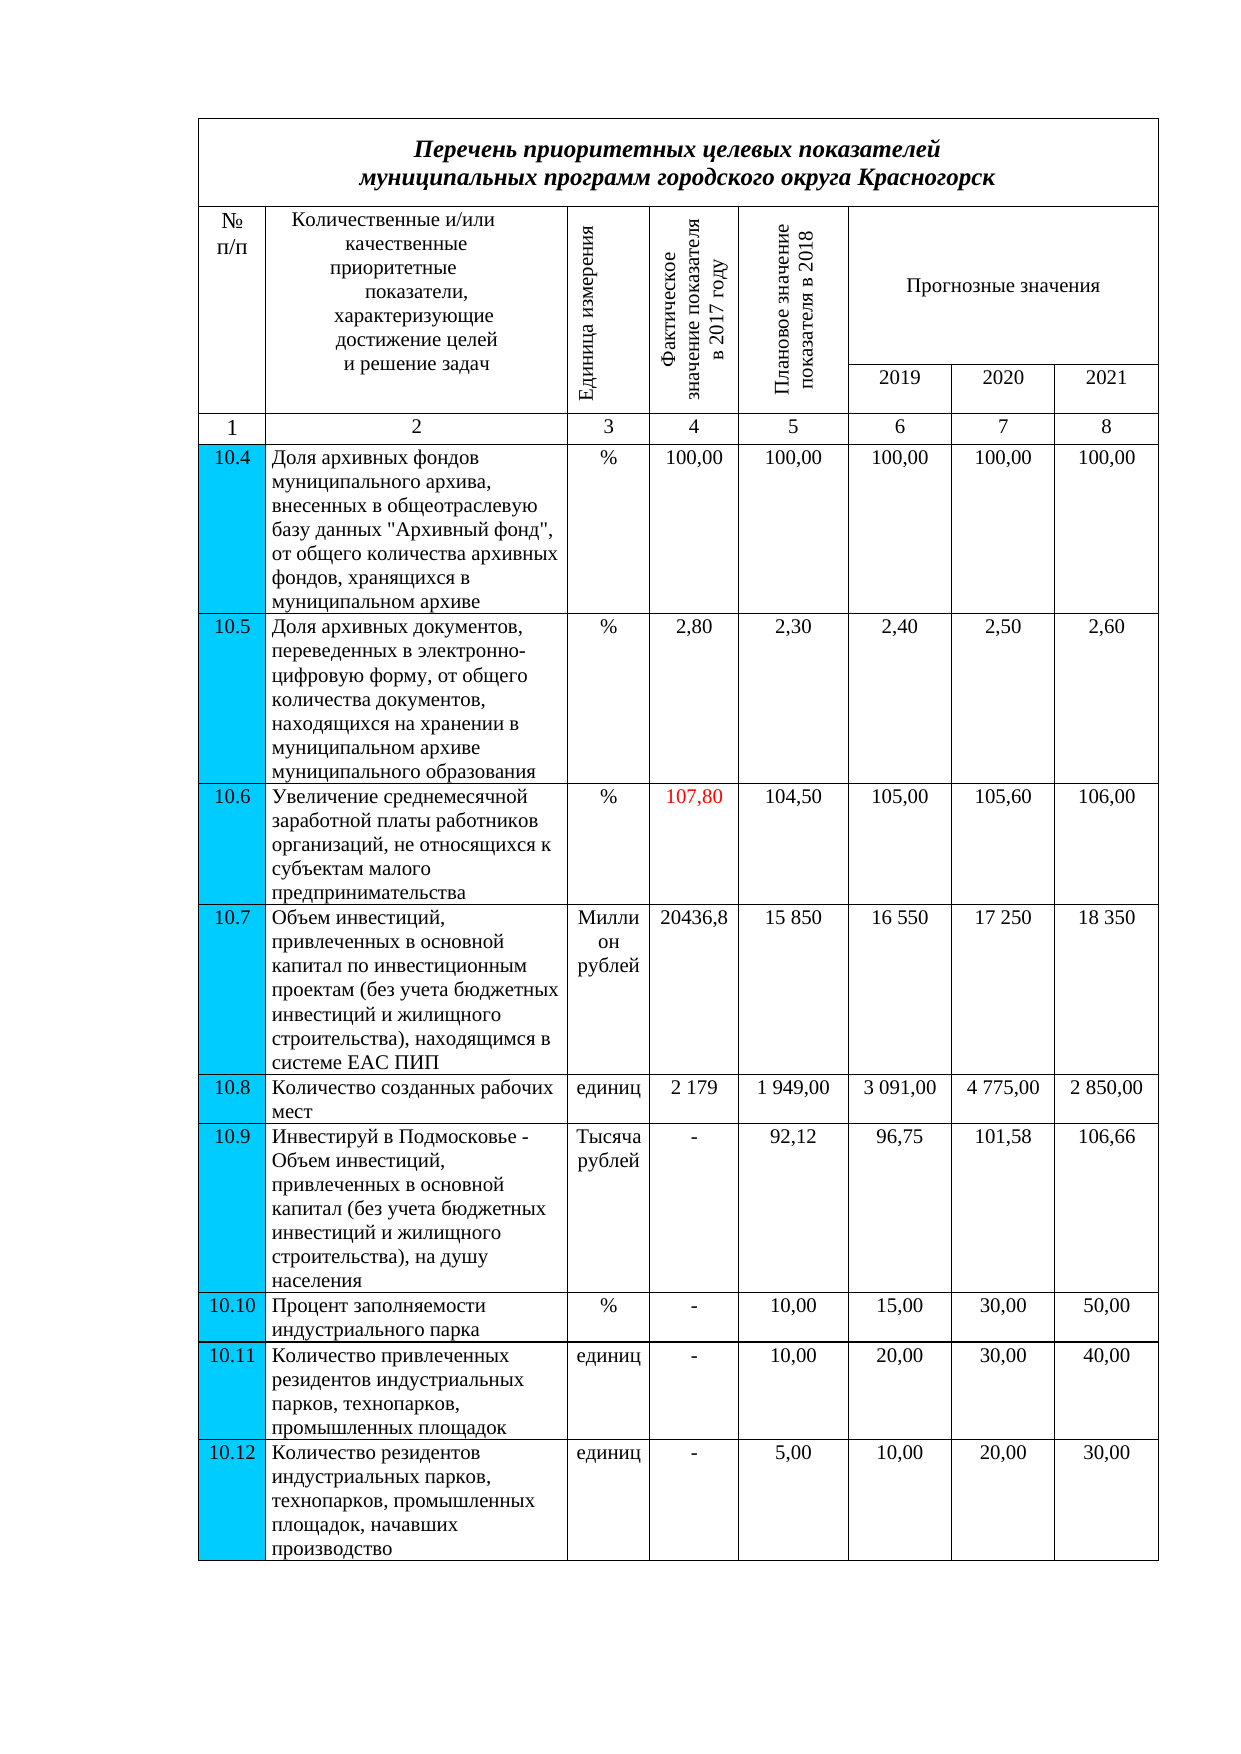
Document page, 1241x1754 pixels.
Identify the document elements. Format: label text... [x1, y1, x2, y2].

table_cell 30,00 [952, 1343, 1054, 1439]
table_cell 2019 [849, 365, 951, 413]
table_cell 106,66 [1055, 1124, 1158, 1292]
table_cell 2,80 [650, 614, 738, 783]
table_cell 10.11 [199, 1343, 265, 1439]
table_cell Объем инвестиций, привлеченных в основной капитал по инвестиционным проектам (без учета бюджетных инвестиций и жилищного строительства), находящимся в системе ЕАС ПИП [266, 905, 567, 1074]
table_cell 15,00 [849, 1293, 951, 1341]
table_cell 20,00 [952, 1440, 1054, 1560]
table_cell 30,00 [952, 1293, 1054, 1341]
table_cell Доля архивных фондов муниципального архива, внесенных в общеотраслевую базу данных "Архивный фонд", от общего количества архивных фондов, хранящихся в муниципальном архиве [266, 445, 567, 613]
table_cell - [650, 1343, 738, 1439]
table_cell 2020 [952, 365, 1054, 413]
table_cell единиц [568, 1075, 649, 1123]
table_cell 40,00 [1055, 1343, 1158, 1439]
table_cell Инвестируй в Подмосковье - Объем инвестиций, привлеченных в основной капитал (без учета бюджетных инвестиций и жилищного строительства), на душу населения [266, 1124, 567, 1292]
table_cell % [568, 614, 649, 783]
table_cell % [568, 784, 649, 904]
table_cell единиц [568, 1343, 649, 1439]
table_cell 50,00 [1055, 1293, 1158, 1341]
table_cell 5 [739, 414, 848, 444]
table_cell - [650, 1440, 738, 1560]
table_cell 3 091,00 [849, 1075, 951, 1123]
table_cell 100,00 [739, 445, 848, 613]
table_cell Количество привлеченных резидентов индустриальных парков, технопарков, промышленных площадок [266, 1343, 567, 1439]
table_cell Тысяча рублей [568, 1124, 649, 1292]
table_cell Прогнозные значения [849, 207, 1158, 363]
table_cell 4 [650, 414, 738, 444]
table_cell Доля архивных документов, переведенных в электронно-цифровую форму, от общего количества документов, находящихся на хранении в муниципальном архиве муниципального образования [266, 614, 567, 783]
table_cell Количество созданных рабочих мест [266, 1075, 567, 1123]
table_cell Процент заполняемости индустриального парка [266, 1293, 567, 1341]
table_cell Количество резидентов индустриальных парков, технопарков, промышленных площадок, начавших производство [266, 1440, 567, 1560]
table_cell 7 [952, 414, 1054, 444]
table_cell 10.6 [199, 784, 265, 904]
table_cell 10,00 [739, 1343, 848, 1439]
table_cell 20,00 [849, 1343, 951, 1439]
table_cell 5,00 [739, 1440, 848, 1560]
table_cell 10.9 [199, 1124, 265, 1292]
table_cell 100,00 [849, 445, 951, 613]
table_cell Фактическое значение показателя в 2017 году [650, 207, 738, 413]
table_cell Миллион рублей [568, 905, 649, 1074]
table_cell 2,40 [849, 614, 951, 783]
table_cell Увеличение среднемесячной заработной платы работников организаций, не относящихся к субъектам малого предпринимательства [266, 784, 567, 904]
table_cell 18 350 [1055, 905, 1158, 1074]
table_cell % [568, 445, 649, 613]
table_cell 10.4 [199, 445, 265, 613]
table_cell 15 850 [739, 905, 848, 1074]
table_cell 92,12 [739, 1124, 848, 1292]
table_cell 104,50 [739, 784, 848, 904]
table_cell 2 [266, 414, 567, 444]
table_cell 2 179 [650, 1075, 738, 1123]
table_cell 1 949,00 [739, 1075, 848, 1123]
table_cell 100,00 [1055, 445, 1158, 613]
table_cell 105,00 [849, 784, 951, 904]
table_cell 10.12 [199, 1440, 265, 1560]
table_cell 4 775,00 [952, 1075, 1054, 1123]
table_cell № п/п [199, 207, 265, 413]
table_cell 96,75 [849, 1124, 951, 1292]
table_cell 20436,8 [650, 905, 738, 1074]
table_cell 1 [199, 414, 265, 444]
table_cell Плановое значение показателя в 2018 [739, 207, 848, 413]
table_cell 105,60 [952, 784, 1054, 904]
table_cell 10.10 [199, 1293, 265, 1341]
table_cell Количественные и/или качественные приоритетные показатели, характеризующие достижение целей и решение задач [266, 207, 567, 413]
table_cell 10.8 [199, 1075, 265, 1123]
table_cell 8 [1055, 414, 1158, 444]
table_cell 16 550 [849, 905, 951, 1074]
table_cell 101,58 [952, 1124, 1054, 1292]
table_cell 10,00 [849, 1440, 951, 1560]
table_cell 10.5 [199, 614, 265, 783]
table_cell - [650, 1293, 738, 1341]
table_cell 2,30 [739, 614, 848, 783]
table_cell 100,00 [952, 445, 1054, 613]
table_cell 3 [568, 414, 649, 444]
table_cell - [650, 1124, 738, 1292]
table_cell 30,00 [1055, 1440, 1158, 1560]
table_header Перечень приоритетных целевых показателей муниципальных программ городского округа Красногорск [199, 119, 1158, 206]
table_cell Единица измерения [568, 207, 649, 413]
table_cell % [568, 1293, 649, 1341]
table_cell 2 850,00 [1055, 1075, 1158, 1123]
table_cell 10,00 [739, 1293, 848, 1341]
table_cell 10.7 [199, 905, 265, 1074]
table_cell 6 [849, 414, 951, 444]
table_cell единиц [568, 1440, 649, 1560]
table_cell 17 250 [952, 905, 1054, 1074]
table_cell 106,00 [1055, 784, 1158, 904]
table_cell 100,00 [650, 445, 738, 613]
table_cell 2,60 [1055, 614, 1158, 783]
table_cell 107,80 [650, 784, 738, 904]
table_cell 2021 [1055, 365, 1158, 413]
table_cell 2,50 [952, 614, 1054, 783]
